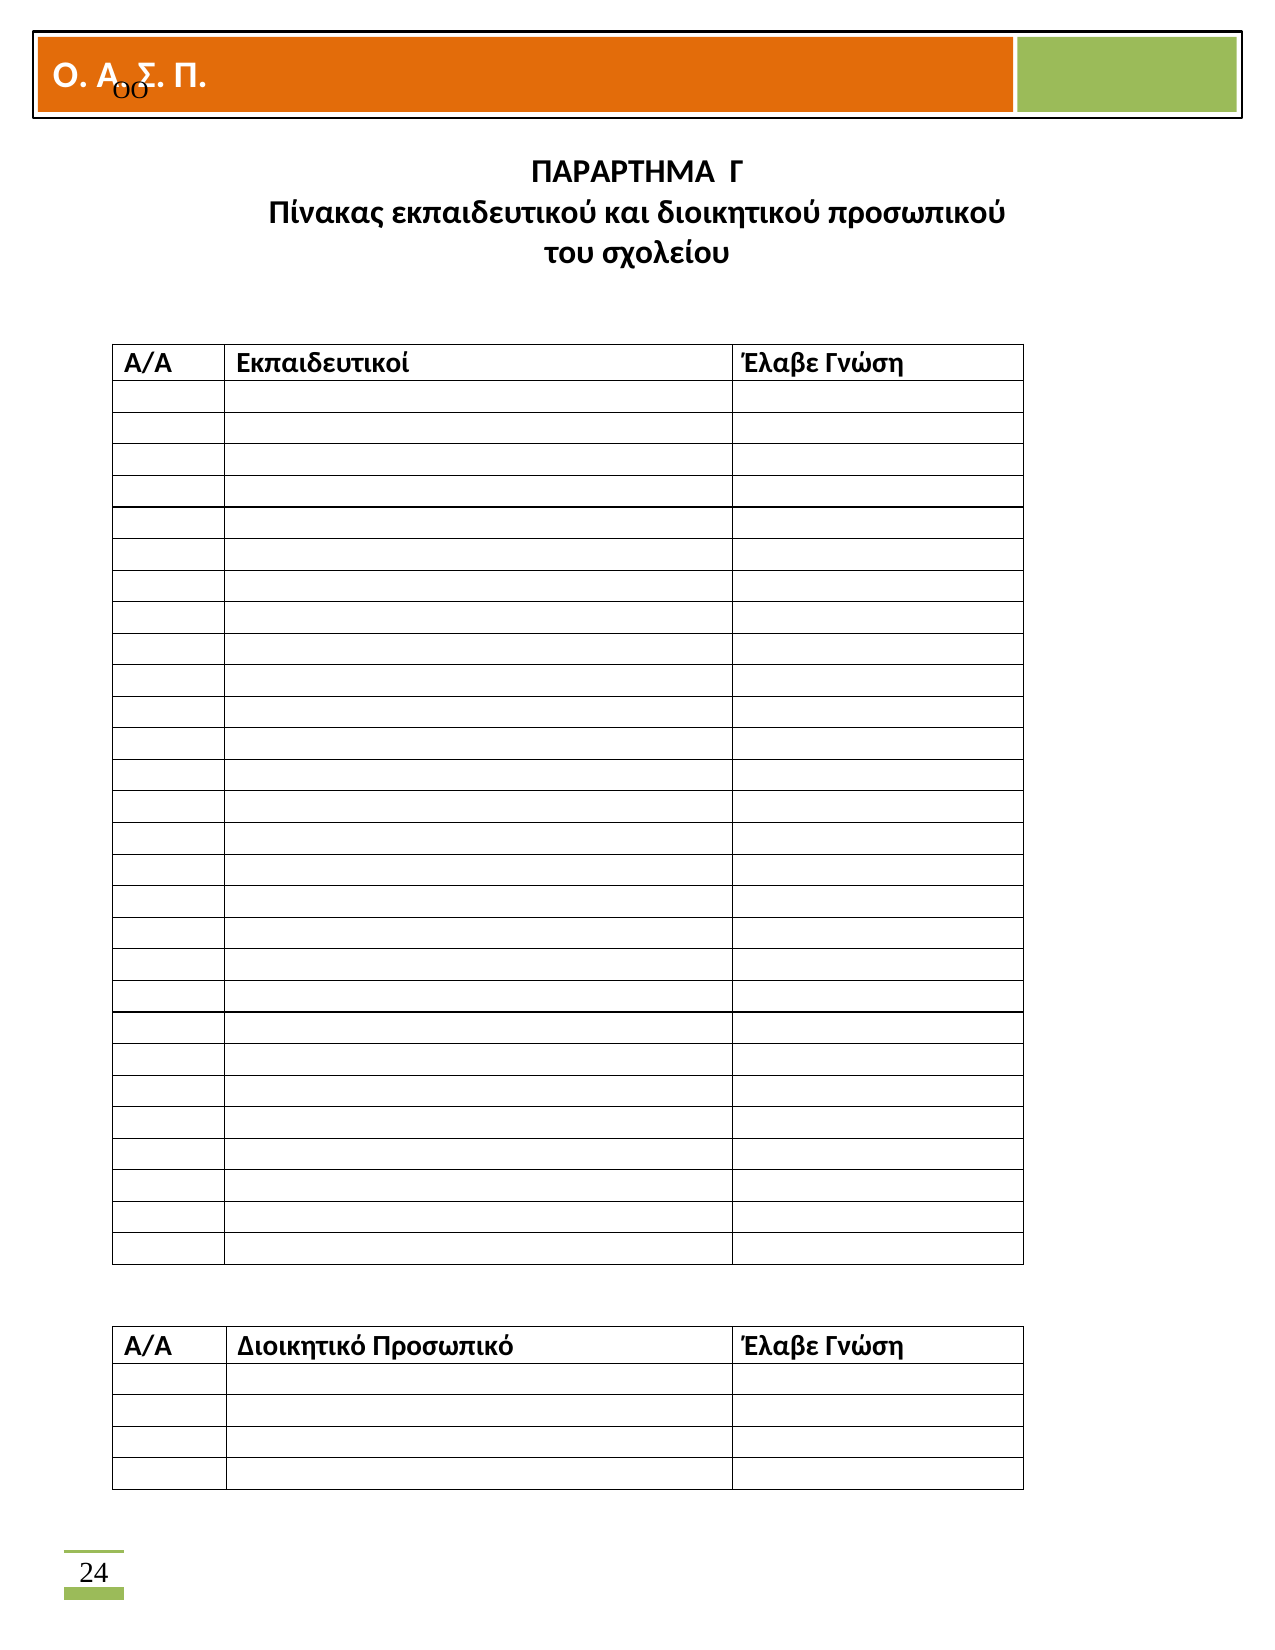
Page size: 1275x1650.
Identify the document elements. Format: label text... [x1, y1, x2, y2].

text Πίνακας εκπαιδευτικού και διοικητικού προσωπικού [112, 191, 1162, 231]
table_cell [113, 1395, 226, 1426]
table_cell [733, 823, 1023, 853]
table_cell [733, 1076, 1023, 1106]
table_cell [733, 1139, 1023, 1169]
table_cell [113, 855, 224, 885]
table_cell [733, 1364, 1023, 1394]
table_cell [733, 634, 1023, 664]
table_cell [733, 697, 1023, 727]
table_cell [733, 665, 1023, 696]
table_cell [733, 791, 1023, 822]
table_cell [225, 539, 732, 569]
table_cell [733, 949, 1023, 980]
table_cell [733, 413, 1023, 443]
table_cell [113, 539, 224, 569]
table_cell [113, 1364, 226, 1394]
table_cell [225, 1013, 732, 1043]
table_cell [733, 476, 1023, 506]
table_cell [733, 1427, 1023, 1457]
table_cell [227, 1364, 732, 1394]
table_cell [113, 949, 224, 980]
table_cell [225, 981, 732, 1011]
table_cell [113, 981, 224, 1011]
table_cell [113, 1170, 224, 1201]
table_cell [225, 381, 732, 412]
table_cell [225, 949, 732, 980]
table_cell [225, 823, 732, 853]
table_cell [225, 697, 732, 727]
table_cell [225, 602, 732, 633]
table_cell [113, 728, 224, 759]
table_cell [733, 1107, 1023, 1138]
table_cell [113, 634, 224, 664]
table_cell [113, 1013, 224, 1043]
text του σχολείου [112, 231, 1162, 272]
table_cell [113, 1107, 224, 1138]
table_cell [113, 508, 224, 538]
table_cell [225, 918, 732, 948]
table_cell [113, 791, 224, 822]
table_cell [733, 1170, 1023, 1201]
table_cell [113, 886, 224, 917]
table_cell [113, 413, 224, 443]
table_cell [225, 728, 732, 759]
table_cell [225, 476, 732, 506]
table_cell [733, 508, 1023, 538]
table_cell [733, 1013, 1023, 1043]
table_cell [113, 1202, 224, 1232]
table_cell [113, 697, 224, 727]
table_cell [733, 1233, 1023, 1264]
table_cell [113, 381, 224, 412]
table_header Εκπαιδευτικοί [225, 345, 732, 380]
table_cell [225, 1202, 732, 1232]
table_cell [113, 1139, 224, 1169]
table_cell [733, 539, 1023, 569]
table_cell [113, 1076, 224, 1106]
table_cell [733, 1458, 1023, 1489]
table_cell [113, 571, 224, 601]
table_header Α/Α [113, 1327, 226, 1363]
table_header Διοικητικό Προσωπικό [227, 1327, 732, 1363]
table_cell [225, 508, 732, 538]
table_cell [225, 791, 732, 822]
table_header Έλαβε Γνώση [733, 345, 1023, 380]
table_header Έλαβε Γνώση [733, 1327, 1023, 1363]
table_cell [225, 444, 732, 475]
table_cell [225, 413, 732, 443]
table_header Α/Α [113, 345, 224, 380]
table_cell [225, 634, 732, 664]
table_cell [225, 1233, 732, 1264]
table_cell [225, 1076, 732, 1106]
table_cell [113, 823, 224, 853]
table_cell [733, 1202, 1023, 1232]
table_cell [733, 918, 1023, 948]
table_cell [733, 1044, 1023, 1074]
table_cell [113, 760, 224, 790]
table_cell [227, 1427, 732, 1457]
table_cell [225, 1139, 732, 1169]
table_cell [113, 1233, 224, 1264]
table_cell [733, 855, 1023, 885]
table_cell [113, 476, 224, 506]
table_cell [227, 1458, 732, 1489]
table_cell [733, 760, 1023, 790]
table_cell [733, 381, 1023, 412]
table_cell [733, 728, 1023, 759]
table_cell [225, 665, 732, 696]
text ΠΑΡΑΡΤΗΜΑ Γ [112, 150, 1162, 191]
table_cell [113, 602, 224, 633]
table_cell [733, 444, 1023, 475]
table_cell [733, 602, 1023, 633]
table_cell [113, 665, 224, 696]
table_cell [113, 444, 224, 475]
table_cell [225, 1170, 732, 1201]
table_cell [225, 760, 732, 790]
table_cell [113, 1427, 226, 1457]
table_cell [733, 886, 1023, 917]
table_cell [227, 1395, 732, 1426]
table_cell [225, 571, 732, 601]
table_cell [225, 1107, 732, 1138]
table_cell [113, 1458, 226, 1489]
table_cell [113, 1044, 224, 1074]
table_cell [225, 886, 732, 917]
table_cell [733, 1395, 1023, 1426]
table_cell [113, 918, 224, 948]
table_cell [733, 981, 1023, 1011]
table_cell [733, 571, 1023, 601]
table_cell [225, 855, 732, 885]
table_cell [225, 1044, 732, 1074]
